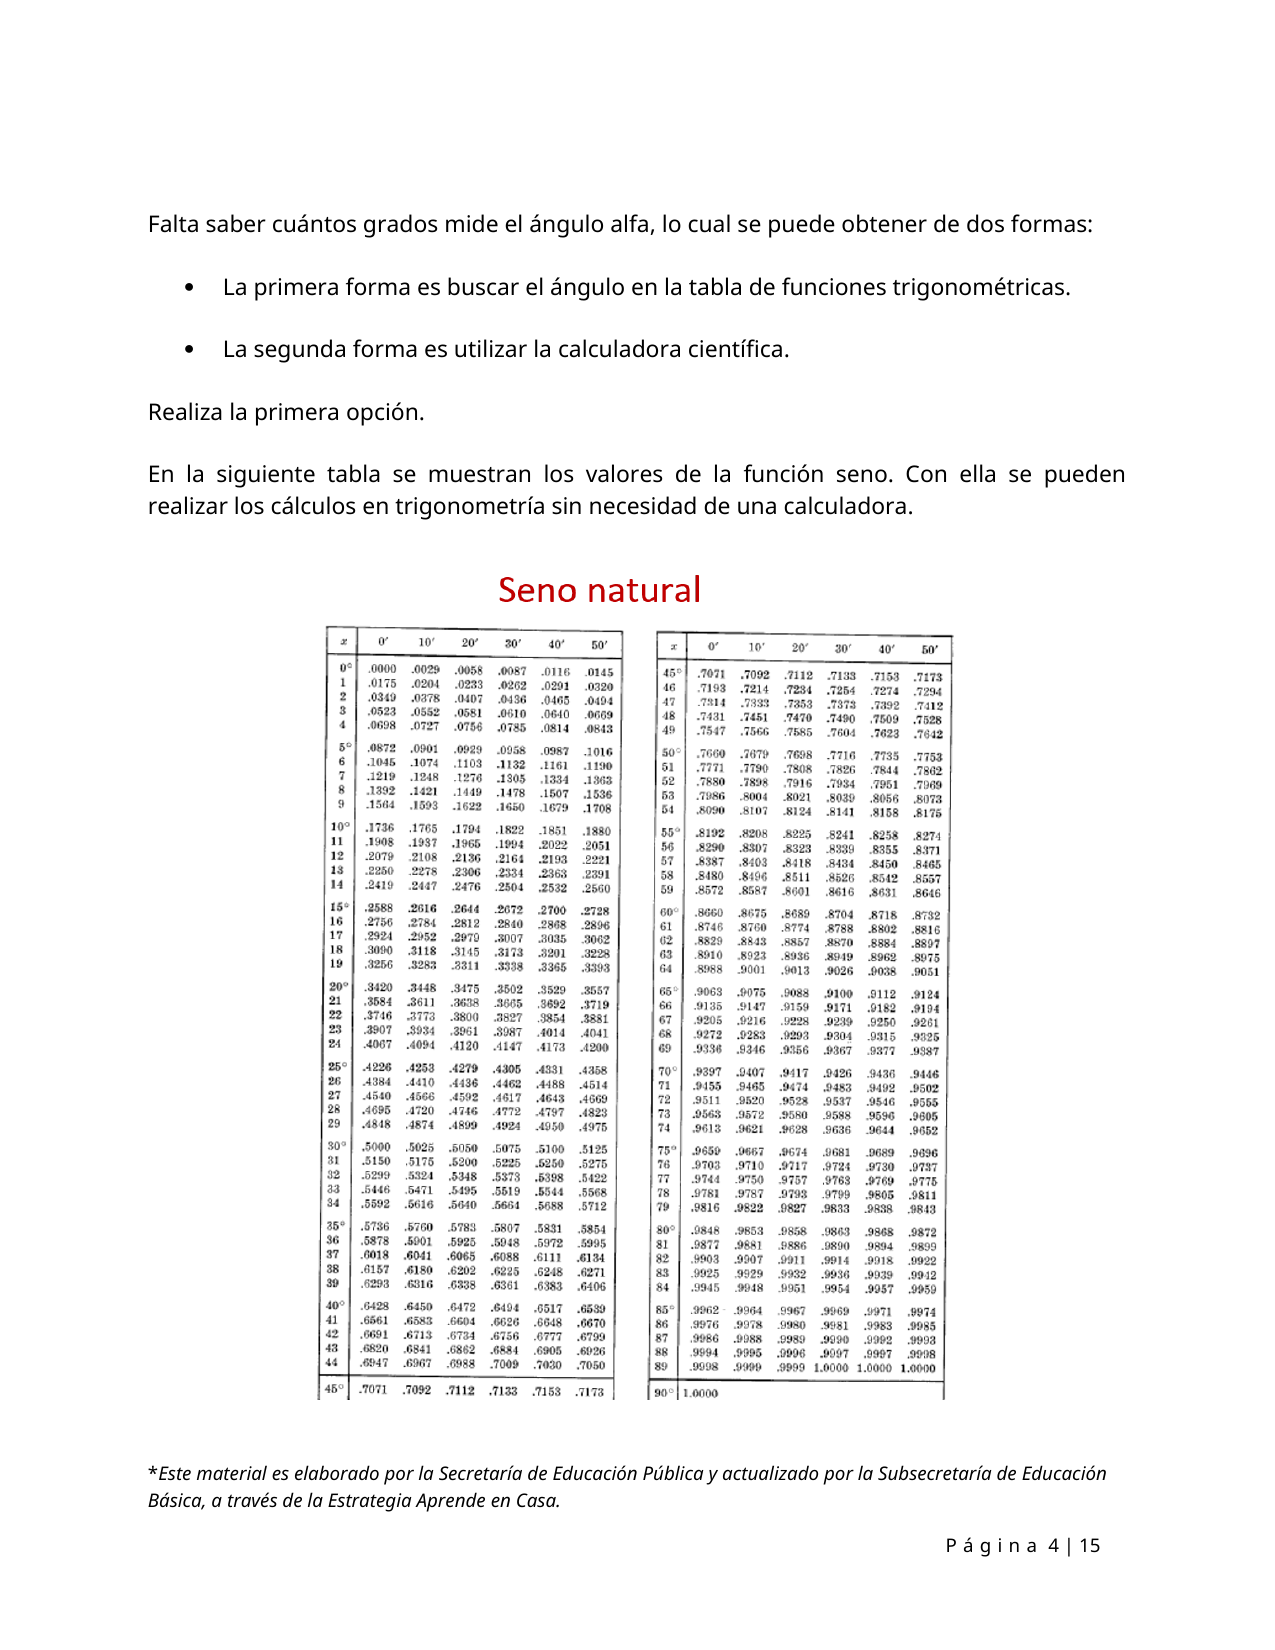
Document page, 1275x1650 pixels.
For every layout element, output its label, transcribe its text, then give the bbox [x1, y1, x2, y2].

text Falta saber cuántos grados mide el ángulo alfa, lo cual se puede obtener de dos formas: [148, 208, 1127, 240]
list La primera forma es buscar el ángulo en la tabla de funciones trigonométricas. [185, 271, 1127, 302]
text En la siguiente tabla se muestran los valores de la función seno. Con ella se pueden realizar los cálculos en trigonometría sin necesidad de una calculadora. [148, 458, 1127, 521]
picture [317, 552, 958, 1400]
list La segunda forma es utilizar la calculadora científica. [185, 333, 1127, 365]
text Realiza la primera opción. [148, 396, 1127, 427]
